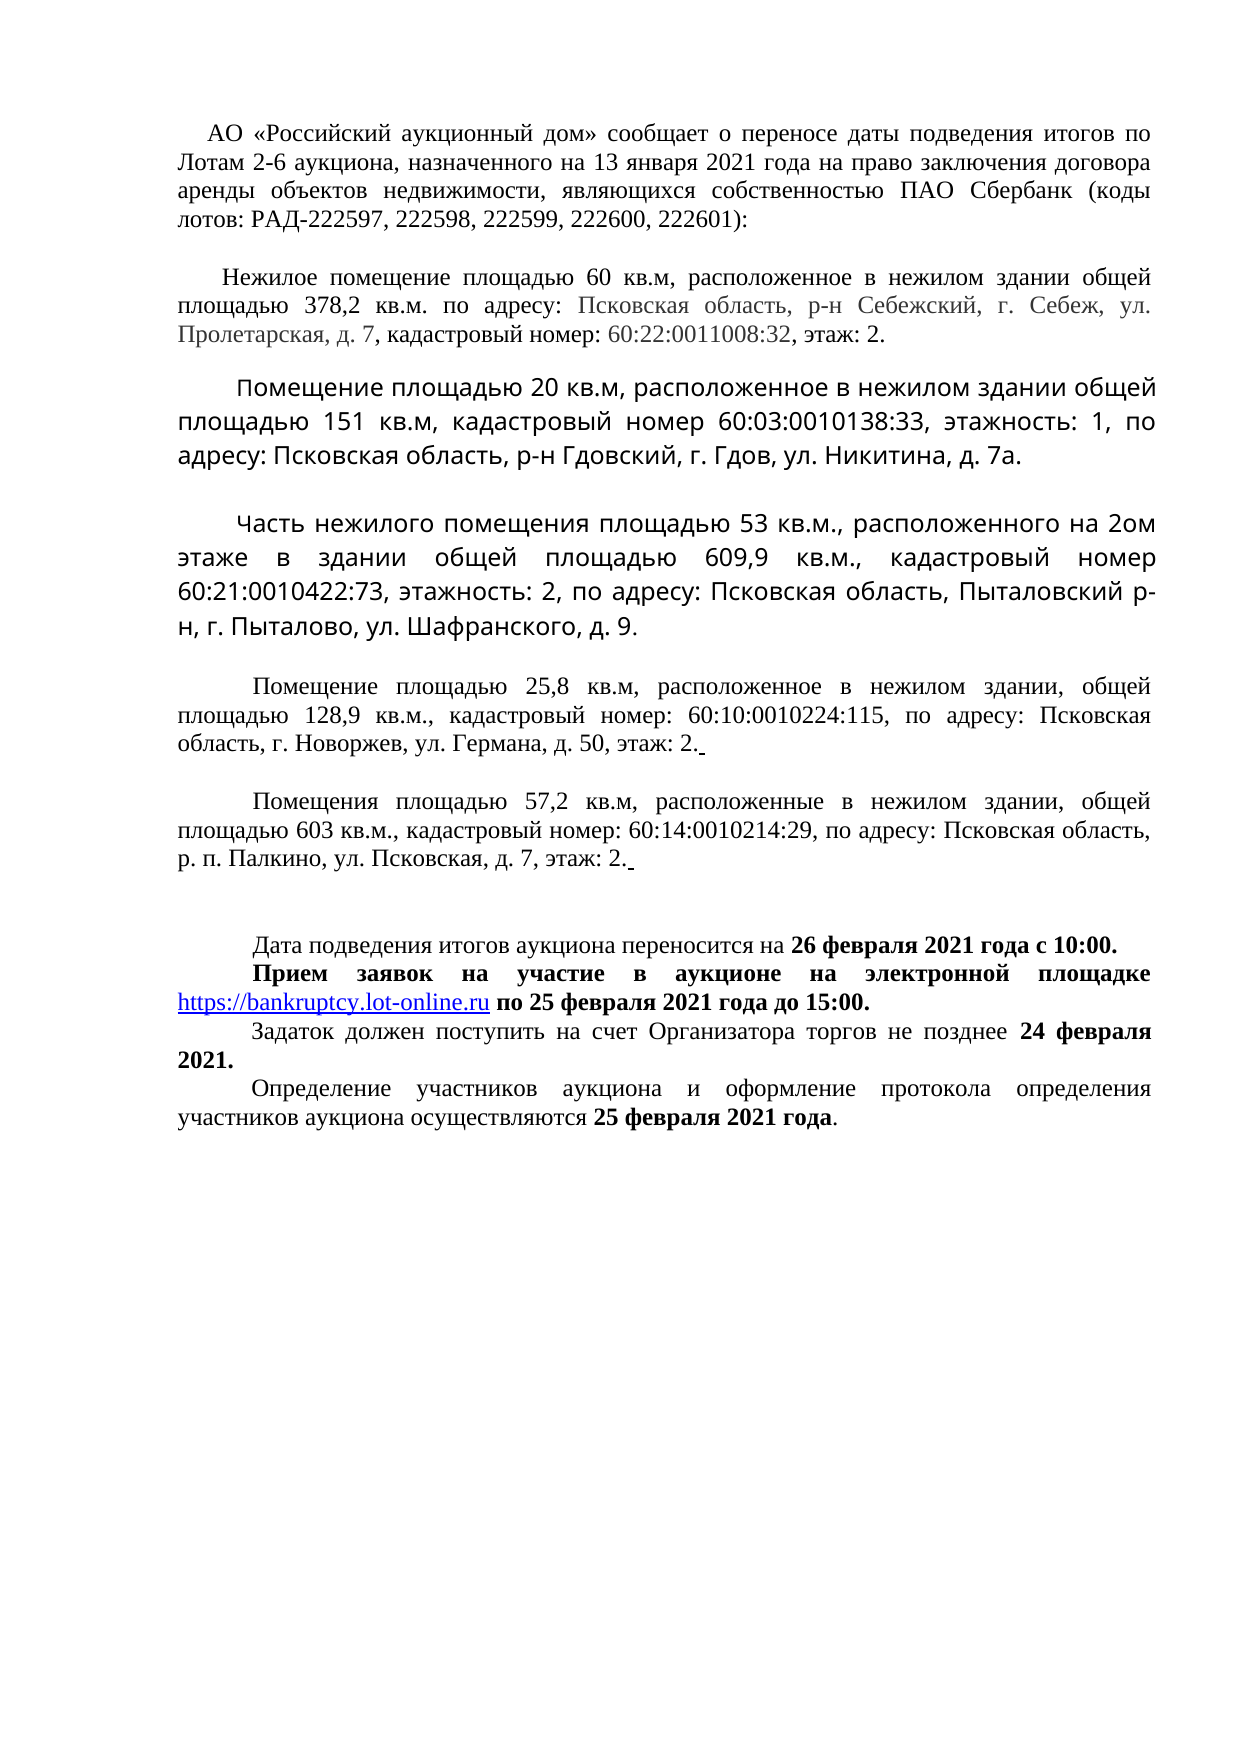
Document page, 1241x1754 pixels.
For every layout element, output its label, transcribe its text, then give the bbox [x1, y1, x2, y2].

text Дата подведения итогов аукциона переносится на 26 февраля 2021 года с 10:00. [177, 930, 1152, 958]
text Помещения площадью 57,2 кв.м, расположенные в нежилом здании, общей площадью 603 кв.м., кадастровый номер: 60:14:0010214:29, по адресу: Псковская область, р. п. Палкино, ул. Псковская, д. 7, этаж: 2. [177, 786, 1152, 872]
text Задаток должен поступить на счет Организатора торгов не позднее 24 февраля 2021. [177, 1016, 1152, 1073]
text Прием заявок на участие в аукционе на электронной площадке https://bankruptcy.lot-online.ru по 25 февраля 2021 года до 15:00. [177, 958, 1152, 1016]
text АО «Российский аукционный дом» сообщает о переносе даты подведения итогов по Лотам 2-6 аукциона, назначенного на 13 января 2021 года на право заключения договора аренды объектов недвижимости, являющихся собственностью ПАО Сбербанк (коды лотов: РАД-222597, 222598, 222599, 222600, 222601): [177, 118, 1152, 233]
list Часть нежилого помещения площадью 53 кв.м., расположенного на 2ом этаже в здании общей площадью 609,9 кв.м., кадастровый номер 60:21:0010422:73, этажность: 2, по адресу: Псковская область, Пыталовский р-н, г. Пыталово, ул. Шафранского, д. 9. [177, 506, 1158, 642]
text Нежилое помещение площадью 60 кв.м, расположенное в нежилом здании общей площадью 378,2 кв.м. по адресу: Псковская область, р-н Себежский, г. Себеж, ул. Пролетарская, д. 7, кадастровый номер: 60:22:0011008:32, этаж: 2. [177, 262, 1152, 348]
list Помещение площадью 20 кв.м, расположенное в нежилом здании общей площадью 151 кв.м, кадастровый номер 60:03:0010138:33, этажность: 1, по адресу: Псковская область, р-н Гдовский, г. Гдов, ул. Никитина, д. 7а. [177, 370, 1158, 472]
text Определение участников аукциона и оформление протокола определения участников аукциона осуществляются 25 февраля 2021 года. [177, 1073, 1152, 1131]
text Помещение площадью 25,8 кв.м, расположенное в нежилом здании, общей площадью 128,9 кв.м., кадастровый номер: 60:10:0010224:115, по адресу: Псковская область, г. Новоржев, ул. Германа, д. 50, этаж: 2. [177, 671, 1152, 757]
